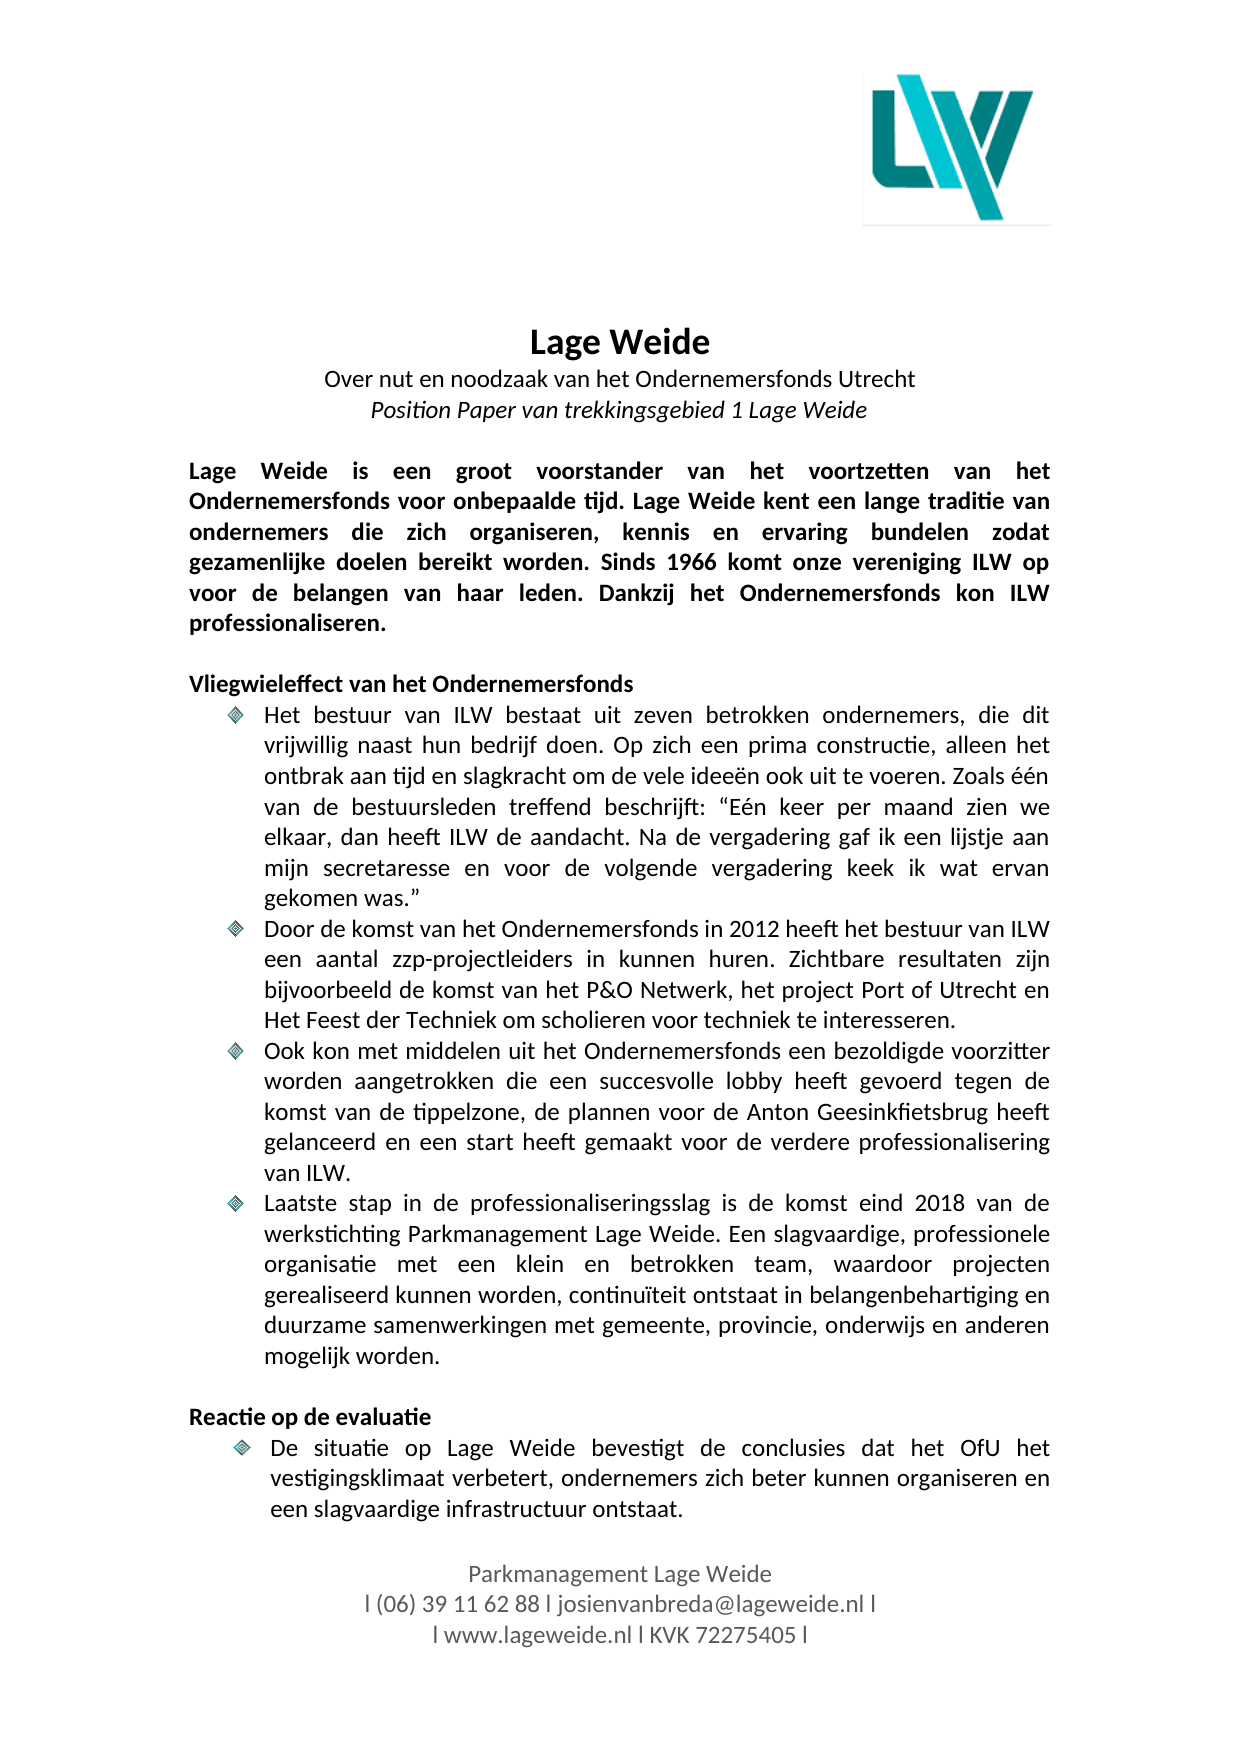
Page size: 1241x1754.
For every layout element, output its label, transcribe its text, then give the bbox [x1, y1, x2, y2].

text Lage Weide [189, 318, 1051, 363]
picture [233, 1439, 251, 1456]
list Door de komst van het Ondernemersfonds in 2012 heeft het bestuur van ILW een aantal zzp-projectleiders in kunnen huren. Zichtbare resultaten zijn bijvoorbeeld de komst van het P&O Netwerk, het project Port of Utrecht en Het Feest der Techniek om scholieren voor techniek te interesseren. [226, 913, 1051, 1035]
picture [227, 1195, 244, 1212]
picture [862, 73, 1052, 226]
list Laatste stap in de professionaliseringsslag is de komst eind 2018 van de werkstichting Parkmanagement Lage Weide. Een slagvaardige, professionele organisatie met een klein en betrokken team, waardoor projecten gerealiseerd kunnen worden, continuïteit ontstaat in belangenbehartiging en duurzame samenwerkingen met gemeente, provincie, onderwijs en anderen mogelijk worden. [226, 1187, 1051, 1371]
text Lage Weide is een groot voorstander van het voortzetten van het Ondernemersfonds voor onbepaalde tijd. Lage Weide kent een lange traditie van ondernemers die zich organiseren, kennis en ervaring bundelen zodat gezamenlijke doelen bereikt worden. Sinds 1966 komt onze vereniging ILW op voor de belangen van haar leden. Dankzij het Ondernemersfonds kon ILW professionaliseren. [189, 455, 1051, 638]
list Ook kon met middelen uit het Ondernemersfonds een bezoldigde voorzitter worden aangetrokken die een succesvolle lobby heeft gevoerd tegen de komst van de tippelzone, de plannen voor de Anton Geesinkfietsbrug heeft gelanceerd en een start heeft gemaakt voor de verdere professionalisering van ILW. [226, 1035, 1051, 1187]
picture [227, 706, 244, 724]
text Vliegwieleffect van het Ondernemersfonds [189, 669, 1051, 699]
list De situatie op Lage Weide bevestigt de conclusies dat het OfU het vestigingsklimaat verbetert, ondernemers zich beter kunnen organiseren en een slagvaardige infrastructuur ontstaat. [233, 1432, 1051, 1523]
picture [227, 920, 244, 937]
text Reactie op de evaluatie [189, 1401, 1051, 1432]
picture [227, 1042, 244, 1060]
text Position Paper van trekkingsgebied 1 Lage Weide [189, 394, 1051, 424]
list Het bestuur van ILW bestaat uit zeven betrokken ondernemers, die dit vrijwillig naast hun bedrijf doen. Op zich een prima constructie, alleen het ontbrak aan tijd en slagkracht om de vele ideeën ook uit te voeren. Zoals één van de bestuursleden treffend beschrijft: “Eén keer per maand zien we elkaar, dan heeft ILW de aandacht. Na de vergadering gaf ik een lijstje aan mijn secretaresse en voor de volgende vergadering keek ik wat ervan gekomen was.” [226, 699, 1051, 913]
text Over nut en noodzaak van het Ondernemersfonds Utrecht [189, 363, 1051, 394]
